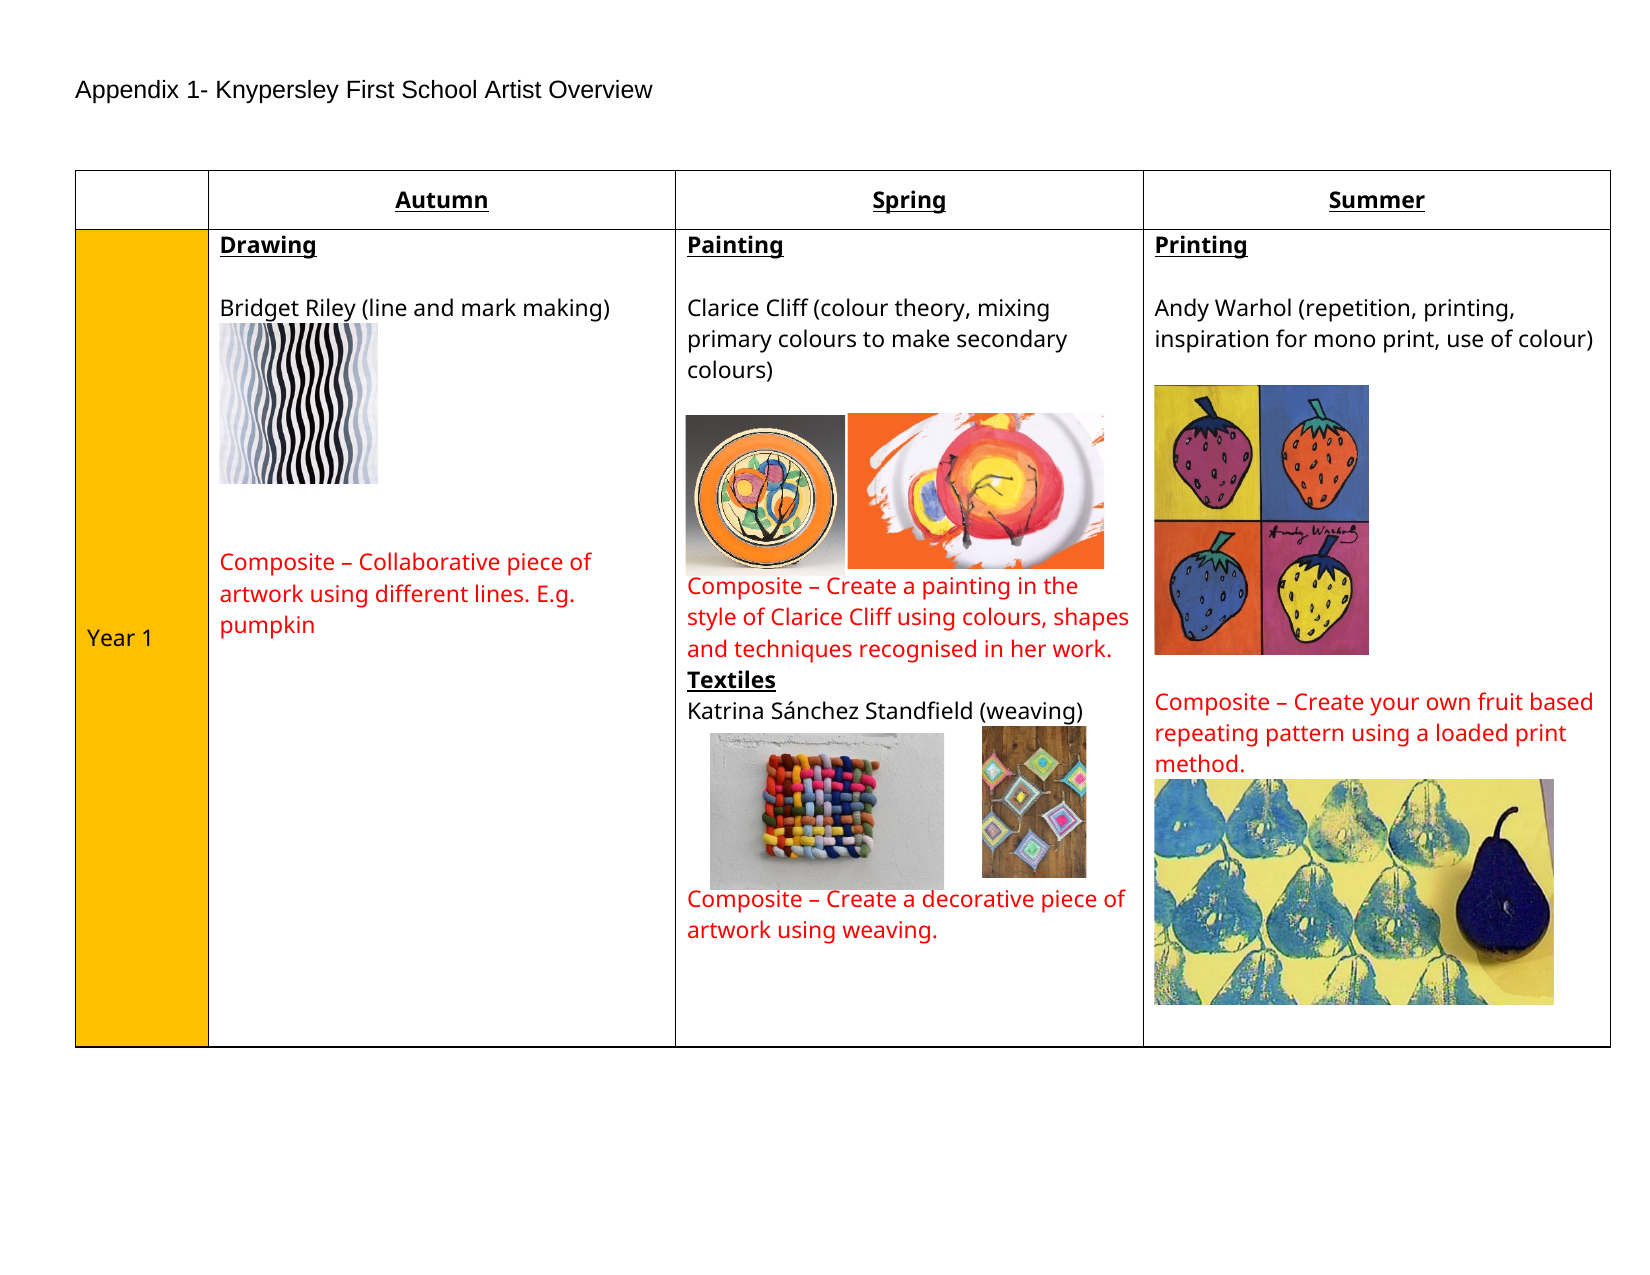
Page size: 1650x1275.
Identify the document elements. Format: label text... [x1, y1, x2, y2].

table_header Autumn [209, 171, 675, 228]
table_header Summer [1144, 171, 1610, 228]
table_header Spring [676, 171, 1143, 228]
table_cell Year 1 [76, 230, 208, 1046]
table_cell Painting Clarice Cliff (colour theory, mixing primary colours to make secondary colours) Composite – Create a painting in the style of Clarice Cliff using colours, shapes and techniques recognised in her work. Textiles Katrina Sánchez Standfield (weaving) Composite – Create a decorative piece of artwork using weaving. [676, 230, 1143, 1046]
picture [710, 733, 945, 890]
picture [982, 726, 1087, 878]
text Appendix 1- Knypersley First School Artist Overview [75, 75, 1575, 104]
picture [1154, 385, 1369, 655]
table_header [76, 171, 208, 228]
picture [847, 413, 1105, 569]
table_cell Printing Andy Warhol (repetition, printing, inspiration for mono print, use of colour) Composite – Create your own fruit based repeating pattern using a loaded print method. [1144, 230, 1610, 1046]
picture [1154, 779, 1554, 1005]
picture [685, 415, 846, 576]
picture [219, 323, 378, 484]
table_cell Drawing Bridget Riley (line and mark making) Composite – Collaborative piece of artwork using different lines. E.g. pumpkin [209, 230, 675, 1046]
